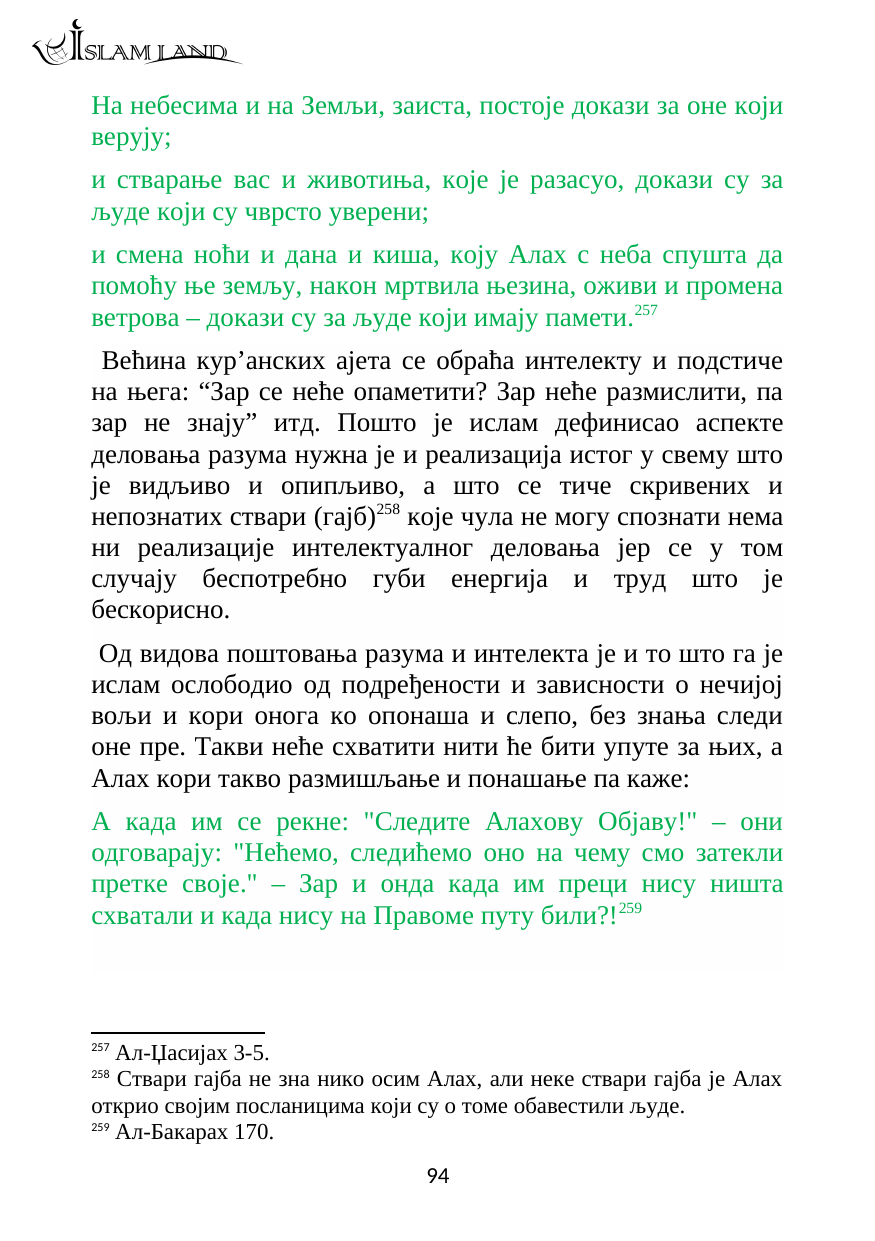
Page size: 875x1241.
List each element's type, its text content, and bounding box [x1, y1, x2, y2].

text Од видова поштовања разума и интелекта је и то што га је ислам ослободио од подређености и зависности о нечијој вољи и кори онога ко опонаша и слепо, без знања следи оне пре. Такви неће схватити нити ће бити упуте за њих, а Алах кори такво размишљање и понашање па каже: [91, 637, 784, 793]
text Већина кур’анских ајета се обраћа интелекту и подстиче на њега: “Зар се неће опаметити? Зар неће размислити, па зар не знају” итд. Пошто је ислам дефинисао аспекте деловања разума нужна је и реализација истог у свему што је видљиво и опипљиво, а што се тиче скривених и непознатих ствари (гајб) које чула не могу спознати нема ни реализације интелектуалног деловања јер се у том случају беспотребно губи енергија и труд што је бескорисно. [91, 344, 784, 624]
text и смена ноћи и дана и киша, коју Алах с неба спушта да помоћу ње земљу, након мртвила њезина, оживи и промена ветрова – докази су за људе који имају памети. [91, 238, 784, 332]
text На небесима и на Земљи, заиста, постоје докази за оне који верују; [91, 89, 784, 151]
text и стварање вас и животиња, које је разасуо, докази су за људе који су чврсто уверени; [91, 163, 784, 226]
picture [31, 19, 244, 65]
text А када им се рекне: "Следите Алахову Објаву!" – они одговарају: "Нећемо, следићемо оно на чему смо затекли претке своје." – Зар и онда када им преци нису ништа схватали и када нису на Правоме путу били?! [91, 805, 784, 930]
